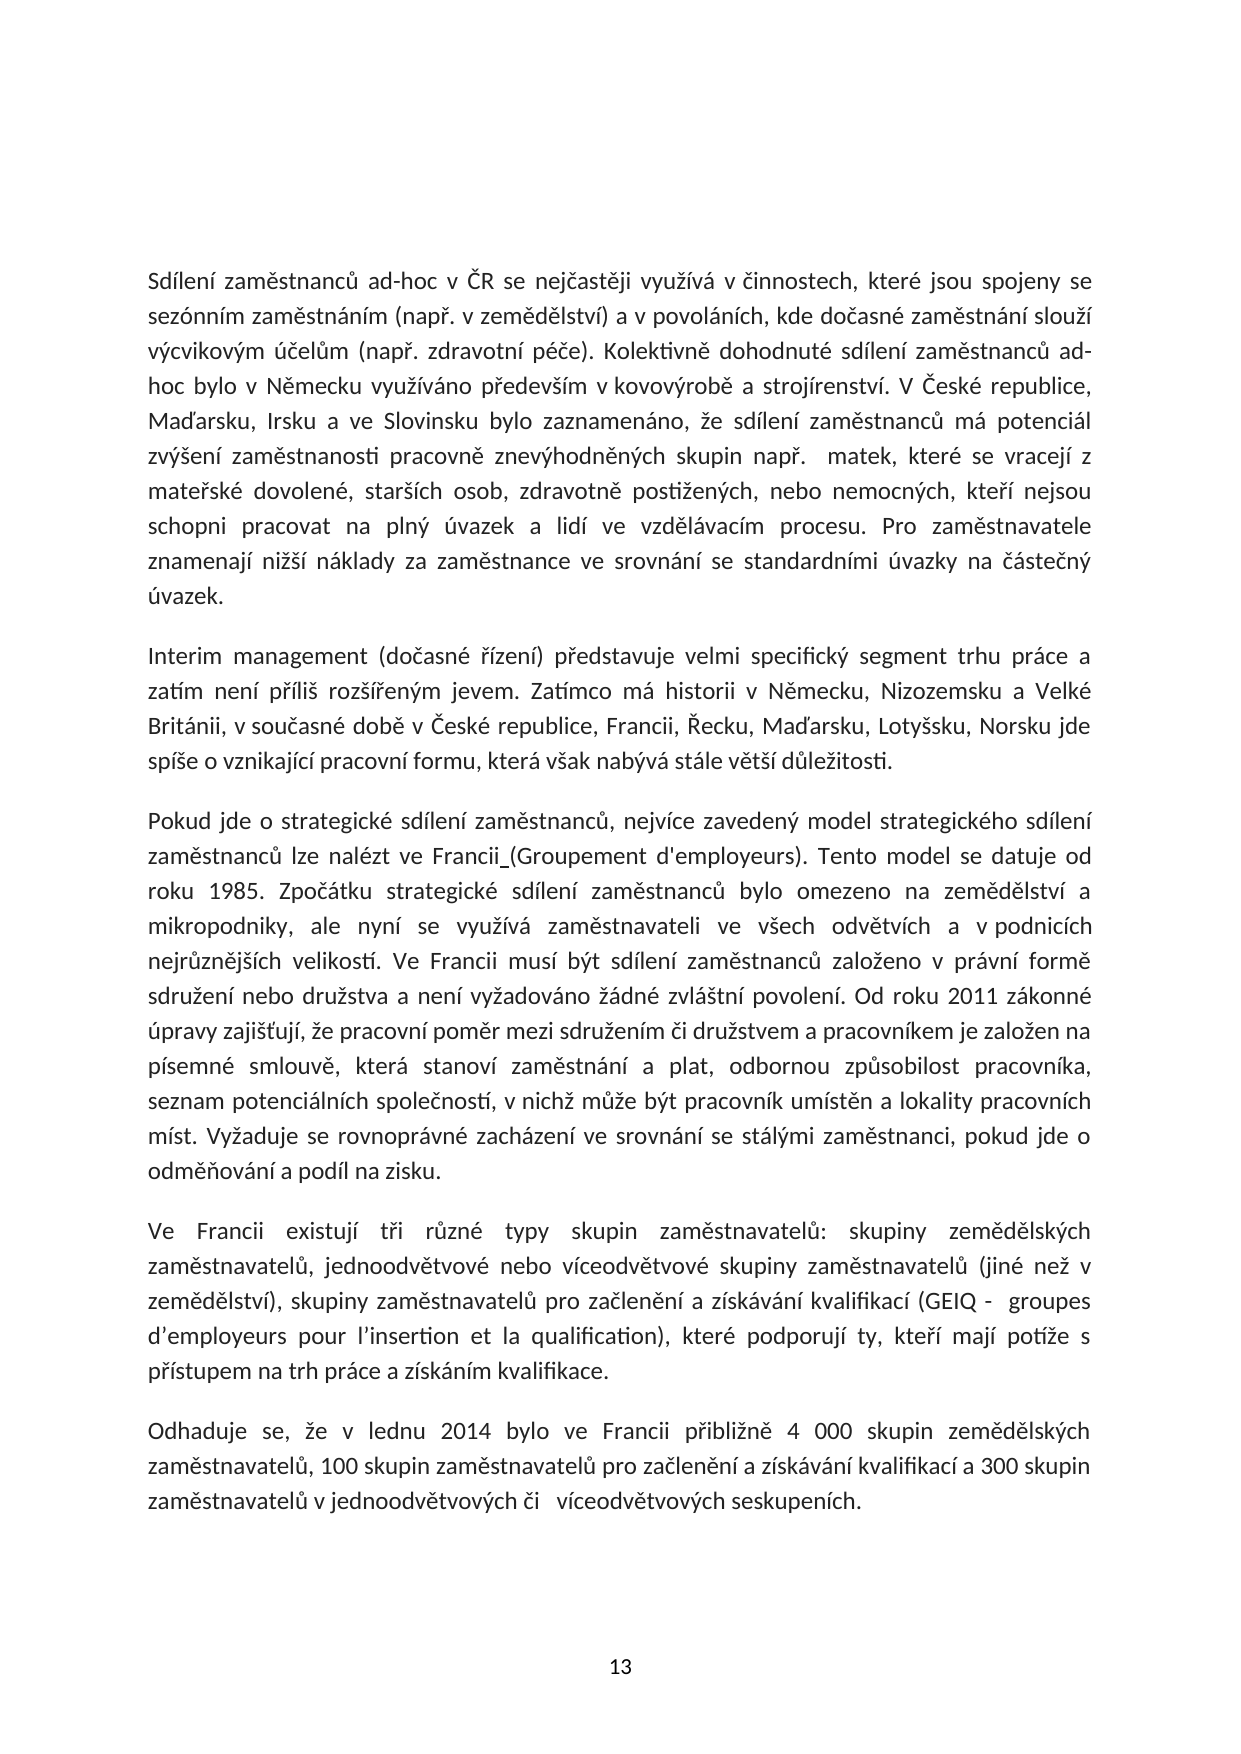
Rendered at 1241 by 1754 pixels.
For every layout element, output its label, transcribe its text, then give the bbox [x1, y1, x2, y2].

text Sdílení zaměstnanců ad-hoc v ČR se nejčastěji využívá v činnostech, které jsou spojeny se sezónním zaměstnáním (např. v zemědělství) a v povoláních, kde dočasné zaměstnání slouží výcvikovým účelům (např. zdravotní péče). Kolektivně dohodnuté sdílení zaměstnanců ad-hoc bylo v Německu využíváno především v kovovýrobě a strojírenství. V České republice, Maďarsku, Irsku a ve Slovinsku bylo zaznamenáno, že sdílení zaměstnanců má potenciál zvýšení zaměstnanosti pracovně znevýhodněných skupin např. matek, které se vracejí z mateřské dovolené, starších osob, zdravotně postižených, nebo nemocných, kteří nejsou schopni pracovat na plný úvazek a lidí ve vzdělávacím procesu. Pro zaměstnavatele znamenají nižší náklady za zaměstnance ve srovnání se standardními úvazky na částečný úvazek. [148, 265, 1093, 611]
text Odhaduje se, že v lednu 2014 bylo ve Francii přibližně 4 000 skupin zemědělských zaměstnavatelů, 100 skupin zaměstnavatelů pro začlenění a získávání kvalifikací a 300 skupin zaměstnavatelů v jednoodvětvových či víceodvětvových seskupeních. [148, 1415, 1093, 1516]
text Interim management (dočasné řízení) představuje velmi specifický segment trhu práce a zatím není příliš rozšířeným jevem. Zatímco má historii v Německu, Nizozemsku a Velké Británii, v současné době v České republice, Francii, Řecku, Maďarsku, Lotyšsku, Norsku jde spíše o vznikající pracovní formu, která však nabývá stále větší důležitosti. [148, 640, 1093, 776]
text Pokud jde o strategické sdílení zaměstnanců, nejvíce zavedený model strategického sdílení zaměstnanců lze nalézt ve Francii (Groupement d'employeurs). Tento model se datuje od roku 1985. Zpočátku strategické sdílení zaměstnanců bylo omezeno na zemědělství a mikropodniky, ale nyní se využívá zaměstnavateli ve všech odvětvích a v podnicích nejrůznějších velikostí. Ve Francii musí být sdílení zaměstnanců založeno v právní formě sdružení nebo družstva a není vyžadováno žádné zvláštní povolení. Od roku 2011 zákonné úpravy zajišťují, že pracovní poměr mezi sdružením či družstvem a pracovníkem je založen na písemné smlouvě, která stanoví zaměstnání a plat, odbornou způsobilost pracovníka, seznam potenciálních společností, v nichž může být pracovník umístěn a lokality pracovních míst. Vyžaduje se rovnoprávné zacházení ve srovnání se stálými zaměstnanci, pokud jde o odměňování a podíl na zisku. [148, 805, 1093, 1186]
text Ve Francii existují tři různé typy skupin zaměstnavatelů: skupiny zemědělských zaměstnavatelů, jednoodvětvové nebo víceodvětvové skupiny zaměstnavatelů (jiné než v zemědělství), skupiny zaměstnavatelů pro začlenění a získávání kvalifikací (GEIQ - groupes d’employeurs pour l’insertion et la qualification), které podporují ty, kteří mají potíže s přístupem na trh práce a získáním kvalifikace. [148, 1215, 1093, 1386]
